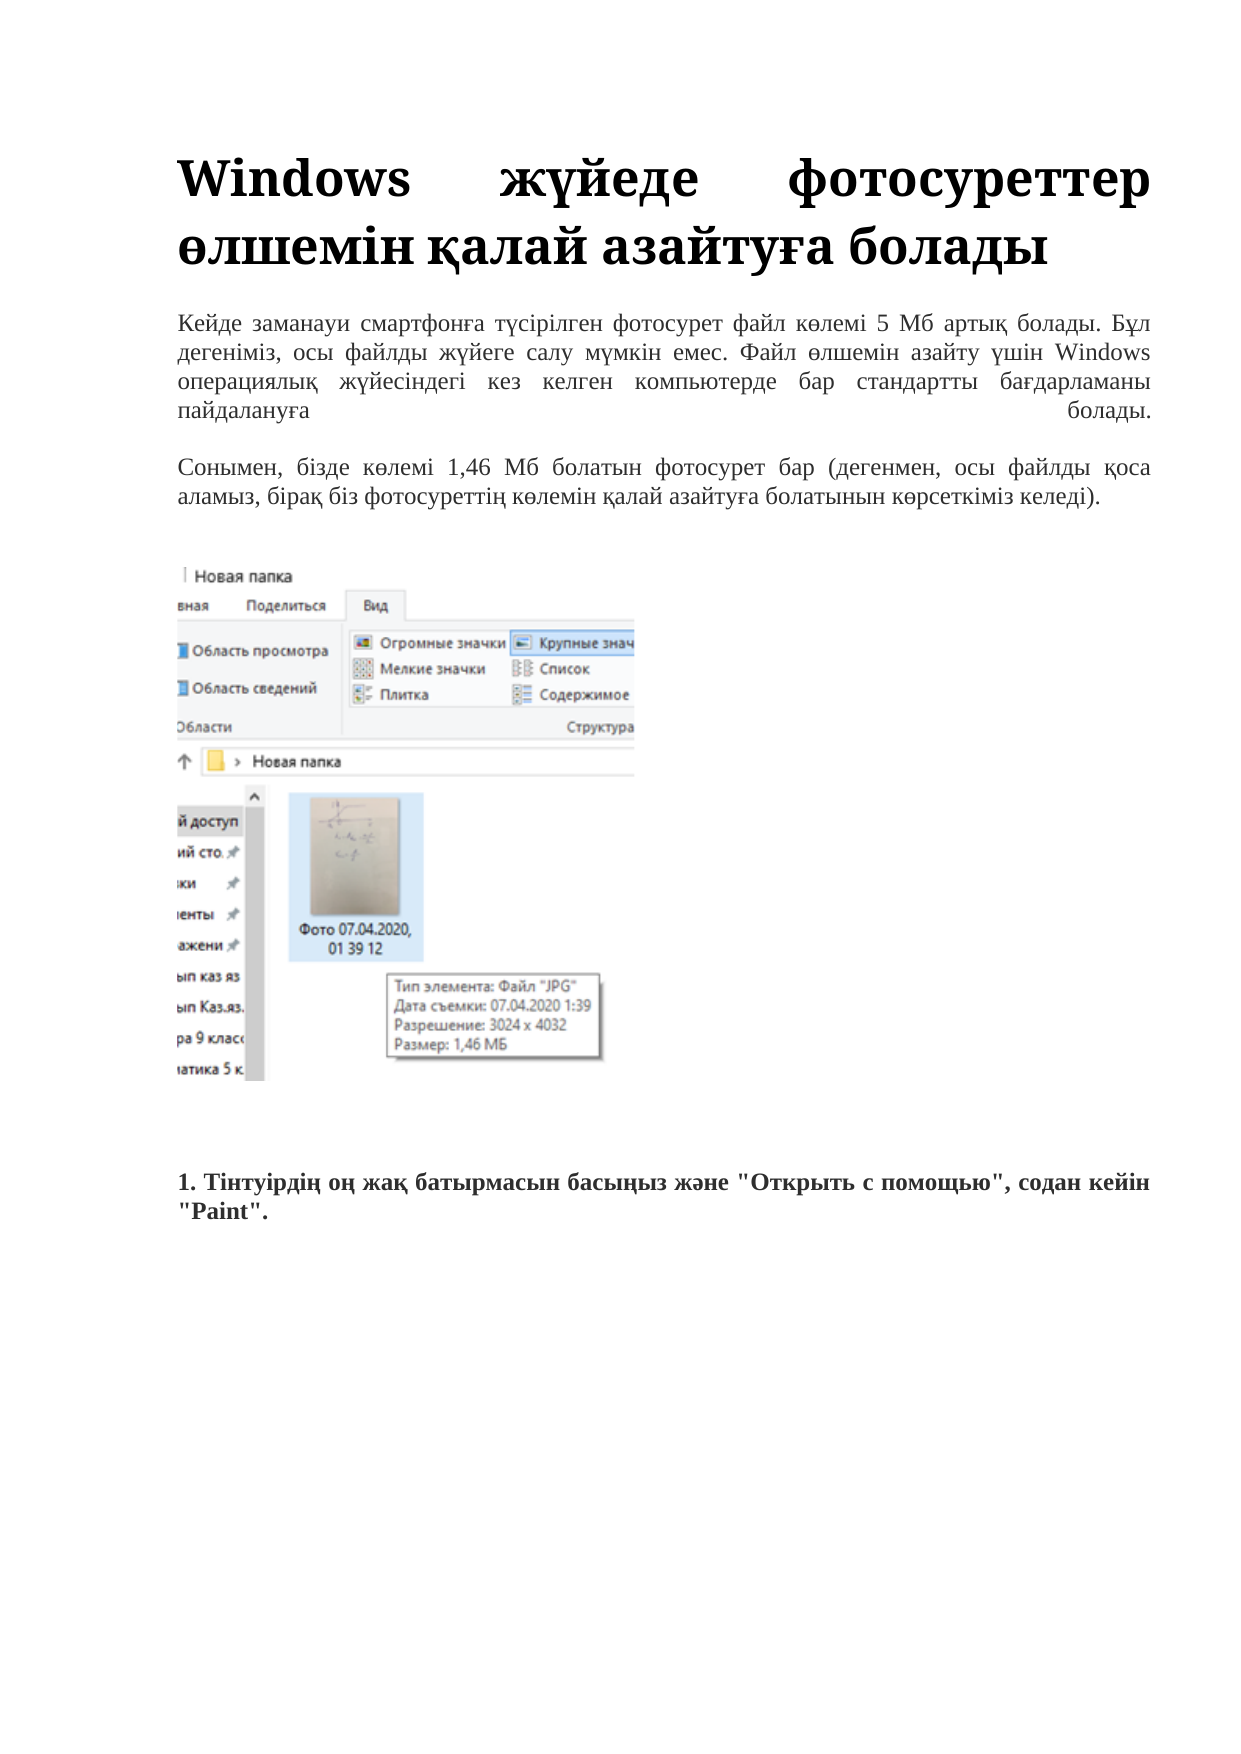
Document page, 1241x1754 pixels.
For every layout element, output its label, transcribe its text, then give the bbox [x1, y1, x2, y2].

subtitle Windows жүйеде фотосуреттер өлшемін қалай азайтуға болады [177, 143, 1152, 279]
subtitle 1. Тінтуірдің оң жақ батырмасын басыңыз және "Открыть с помощью", содан кейін "Paint". [177, 1167, 1152, 1225]
picture [177, 567, 635, 1081]
text Кейде заманауи смартфонға түсірілген фотосурет файл көлемі 5 Мб артық болады. Бұл дегеніміз, осы файлды жүйеге салу мүмкін емес. Файл өлшемін азайту үшін Windows операциялық жүйесіндегі кез келген компьютерде бар стандартты бағдарламаны пайдалануға болады. Сонымен, бізде көлемі 1,46 Мб болатын фотосурет бар (дегенмен, осы файлды қоса аламыз, бірақ біз фотосуреттің көлемін қалай азайтуға болатынын көрсеткіміз келеді). [177, 308, 1152, 510]
